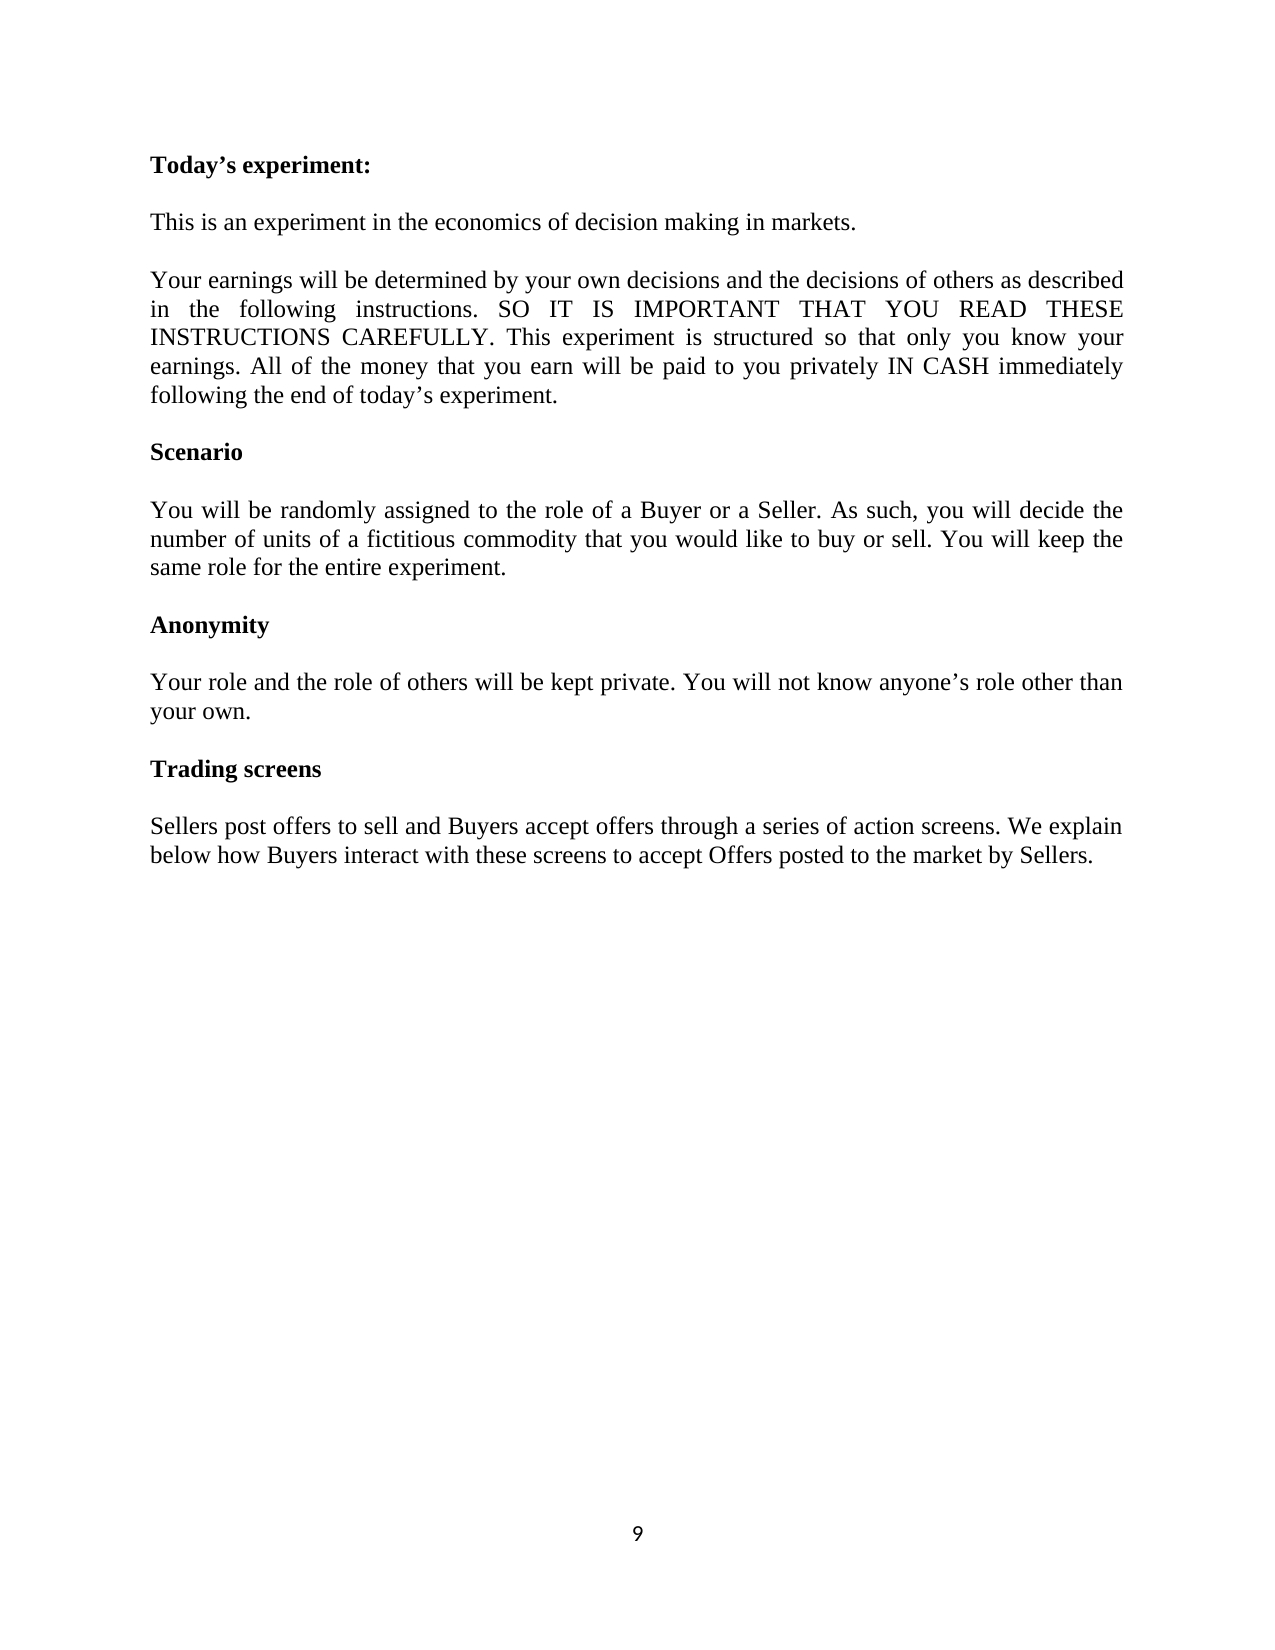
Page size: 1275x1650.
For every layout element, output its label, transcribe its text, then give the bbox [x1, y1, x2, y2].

text This is an experiment in the economics of decision making in markets. [150, 207, 1125, 236]
text Scenario [150, 437, 1125, 466]
text Your role and the role of others will be kept private. You will not know anyone’s role other than your own. [150, 667, 1125, 725]
text You will be randomly assigned to the role of a Buyer or a Seller. As such, you will decide the number of units of a fictitious commodity that you would like to buy or sell. You will keep the same role for the entire experiment. [150, 495, 1125, 581]
text Your earnings will be determined by your own decisions and the decisions of others as described in the following instructions. SO IT IS IMPORTANT THAT YOU READ THESE INSTRUCTIONS CAREFULLY. This experiment is structured so that only you know your earnings. All of the money that you earn will be paid to you privately IN CASH immediately following the end of today’s experiment. [150, 265, 1125, 409]
text Today’s experiment: [150, 150, 1125, 179]
text Anonymity [150, 610, 1125, 639]
text Trading screens [150, 754, 1125, 782]
text Sellers post offers to sell and Buyers accept offers through a series of action screens. We explain below how Buyers interact with these screens to accept Offers posted to the market by Sellers. [150, 811, 1125, 869]
